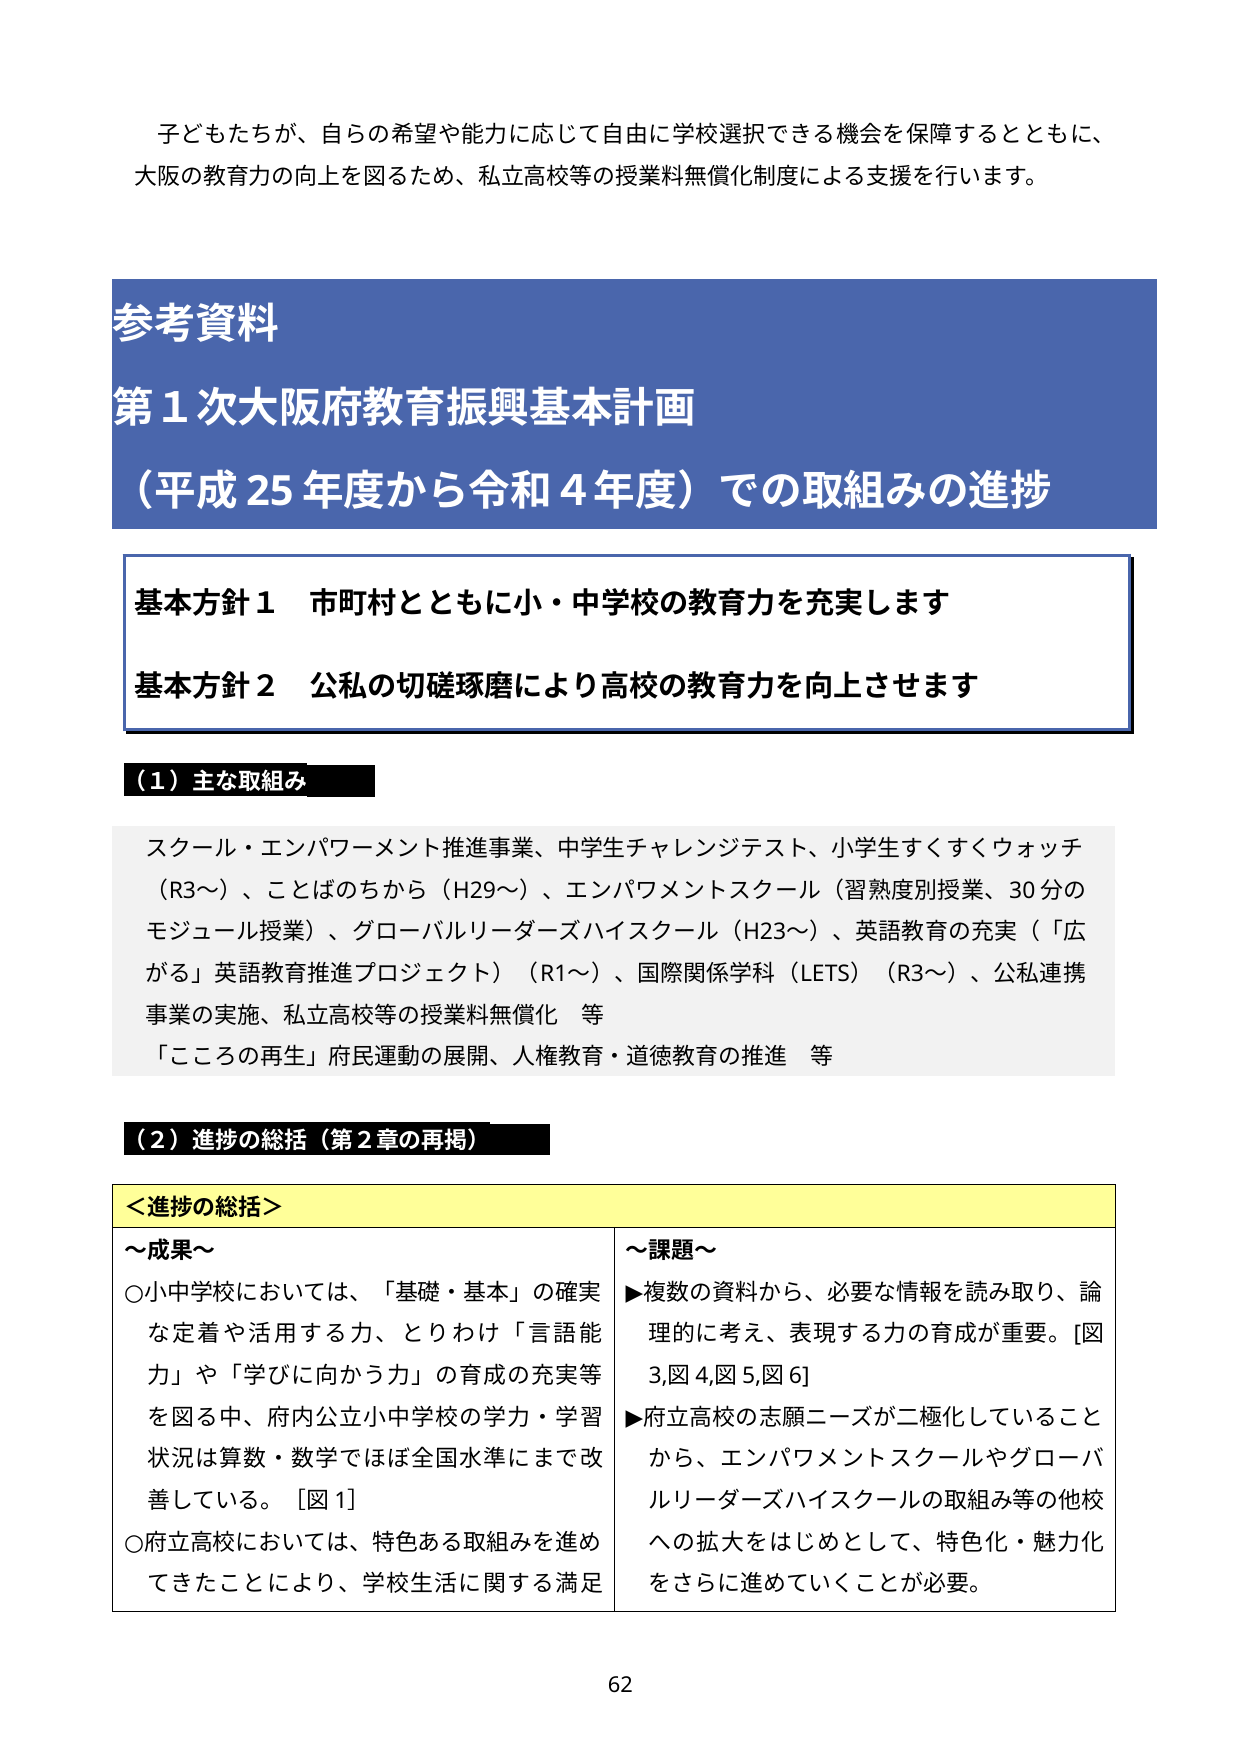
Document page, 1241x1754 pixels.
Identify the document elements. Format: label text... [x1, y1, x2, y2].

text 参考資料 第１次大阪府教育振興基本計画 （平成25年度から令和４年度）での取組みの進捗 [112, 279, 1157, 529]
table_header スクール・エンパワーメント推進事業、中学生チャレンジテスト、小学生すくすくウォッチ（R3～）、ことばのちから（H29～）、エンパワメントスクール（習熟度別授業、30分のモジュール授業）、グローバルリーダーズハイスクール（H23～）、英語教育の充実（「広がる」英語教育推進プロジェクト）（R1～）、国際関係学科（LETS）（R3～）、公私連携事業の実施、私立高校等の授業料無償化 等 「こころの再生」府民運動の展開、人権教育・道徳教育の推進 等 [112, 826, 1115, 1076]
table_header ＜進捗の総括＞ [113, 1185, 1115, 1227]
text 子どもたちが、自らの希望や能力に応じて自由に学校選択できる機会を保障するとともに、大阪の教育力の向上を図るため、私立高校等の授業料無償化制度による支援を行います。 [134, 112, 1117, 196]
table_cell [113, 1228, 614, 1611]
text （１）主な取組み [112, 759, 1128, 801]
text （２）進捗の総括（第２章の再掲） [112, 1117, 1128, 1159]
text 基本方針１ 市町村とともに小・中学校の教育力を充実します 基本方針２ 公私の切磋琢磨により高校の教育力を向上させます [126, 557, 1128, 728]
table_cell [615, 1228, 1115, 1611]
